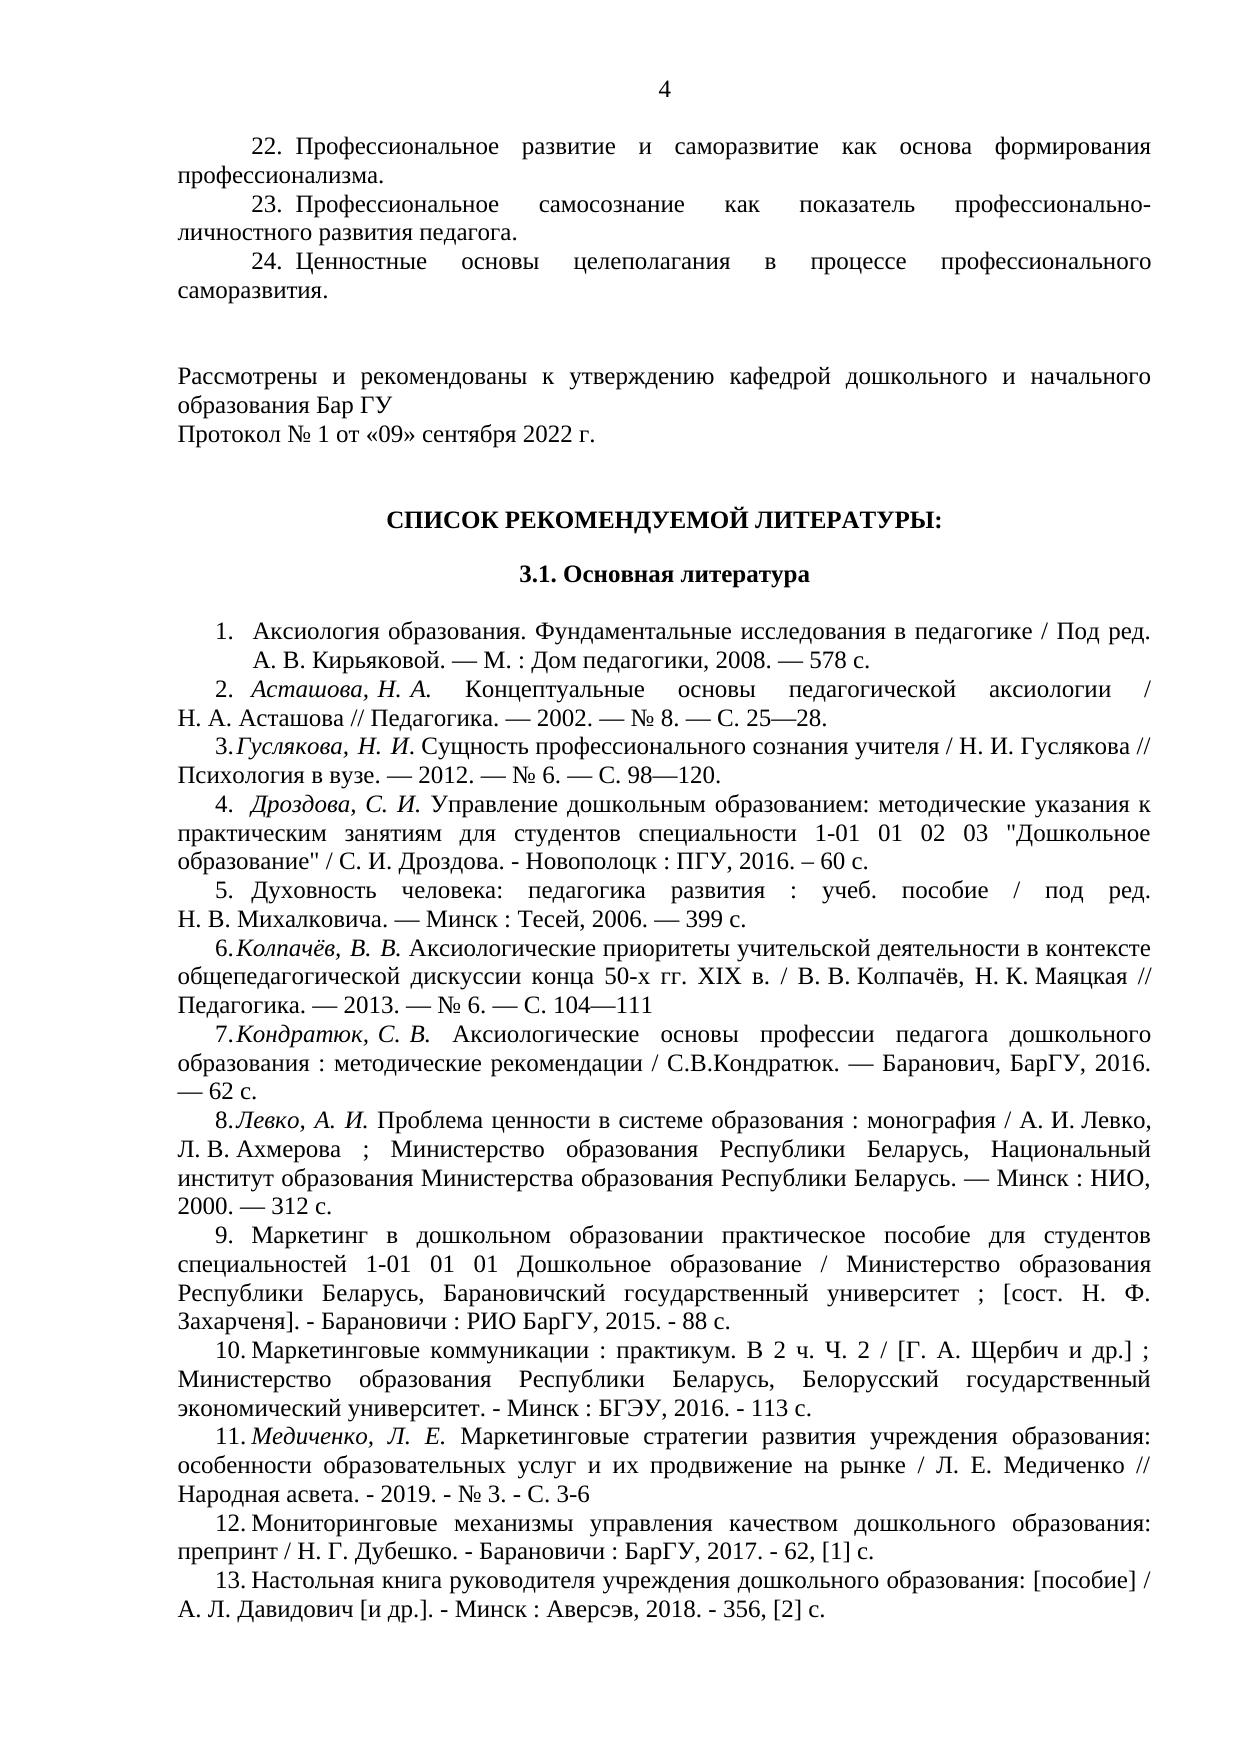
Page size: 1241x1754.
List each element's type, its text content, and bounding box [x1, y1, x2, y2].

list Профессиональное развитие и саморазвитие как основа формирования профессионализма. [177, 131, 1152, 189]
list Ценностные основы целеполагания в процессе профессионального саморазвития. [177, 246, 1152, 304]
text СПИСОК РЕКОМЕНДУЕМОЙ ЛИТЕРАТУРЫ: [177, 505, 1152, 534]
text 3.1. Основная литература [177, 559, 1152, 588]
text Рассмотрены и рекомендованы к утверждению кафедрой дошкольного и начального образования Бар ГУ [177, 361, 1152, 419]
text Протокол № 1 от «09» сентября 2022 г. [177, 419, 1152, 447]
list Профессиональное самосознание как показатель профессионально-личностного развития педагога. [177, 189, 1152, 246]
